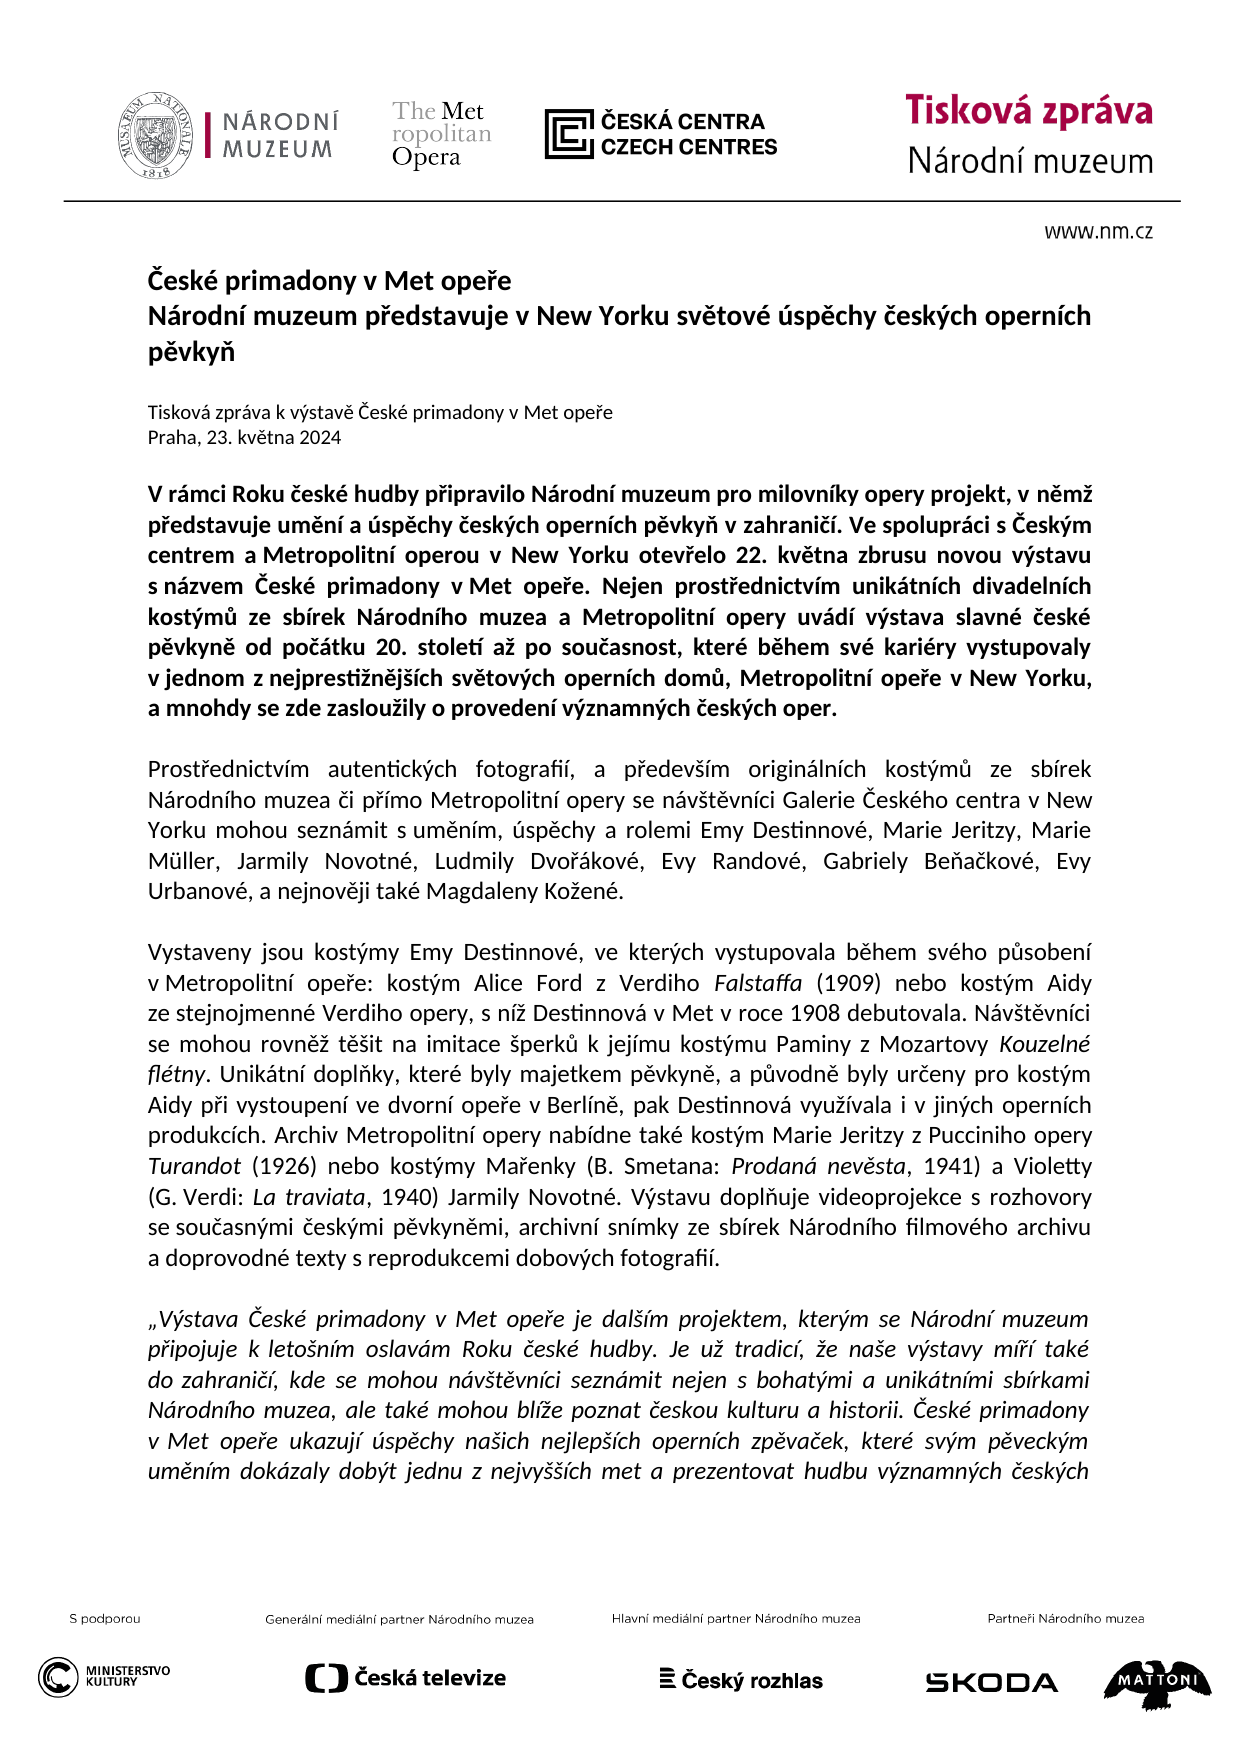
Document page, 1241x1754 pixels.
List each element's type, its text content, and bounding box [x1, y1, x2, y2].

text Národní muzeum představuje v New Yorku světové úspěchy českých operních pěvkyň [148, 297, 1093, 368]
text V rámci Roku české hudby připravilo Národní muzeum pro milovníky opery projekt, v němž představuje umění a úspěchy českých operních pěvkyň v zahraničí. Ve spolupráci s Českým centrem a Metropolitní operou v New Yorku otevřelo 22. května zbrusu novou výstavu s názvem České primadony v Met opeře. Nejen prostřednictvím unikátních divadelních kostýmů ze sbírek Národního muzea a Metropolitní opery uvádí výstava slavné české pěvkyně od počátku 20. století až po současnost, které během své kariéry vystupovaly v jednom z nejprestižnějších světových operních domů, Metropolitní opeře v New Yorku, a mnohdy se zde zasloužily o provedení významných českých oper. [148, 479, 1093, 723]
picture [0, 1569, 1241, 1739]
text Praha, 23. května 2024 [148, 424, 1093, 450]
picture [4, 2, 1240, 268]
text Tisková zpráva k výstavě České primadony v Met opeře [148, 399, 1093, 424]
text České primadony v Met opeře [148, 262, 1093, 297]
text Vystaveny jsou kostýmy Emy Destinnové, ve kterých vystupovala během svého působení v Metropolitní opeře: kostým Alice Ford z Verdiho Falstaffa (1909) nebo kostým Aidy ze stejnojmenné Verdiho opery, s níž Destinnová v Met v roce 1908 debutovala. Návštěvníci se mohou rovněž těšit na imitace šperků k jejímu kostýmu Paminy z Mozartovy Kouzelné flétny. Unikátní doplňky, které byly majetkem pěvkyně, a původně byly určeny pro kostým Aidy při vystoupení ve dvorní opeře v Berlíně, pak Destinnová využívala i v jiných operních produkcích. Archiv Metropolitní opery nabídne také kostým Marie Jeritzy z Pucciniho opery Turandot (1926) nebo kostýmy Mařenky (B. Smetana: Prodaná nevěsta, 1941) a Violetty (G. Verdi: La traviata, 1940) Jarmily Novotné. Výstavu doplňuje videoprojekce s rozhovory se současnými českými pěvkyněmi, archivní snímky ze sbírek Národního filmového archivu a doprovodné texty s reprodukcemi dobových fotografií. [148, 936, 1093, 1272]
text Prostřednictvím autentických fotografií, a především originálních kostýmů ze sbírek Národního muzea či přímo Metropolitní opery se návštěvníci Galerie Českého centra v New Yorku mohou seznámit s uměním, úspěchy a rolemi Emy Destinnové, Marie Jeritzy, Marie Müller, Jarmily Novotné, Ludmily Dvořákové, Evy Randové, Gabriely Beňačkové, Evy Urbanové, a nejnověji také Magdaleny Kožené. [148, 753, 1093, 906]
